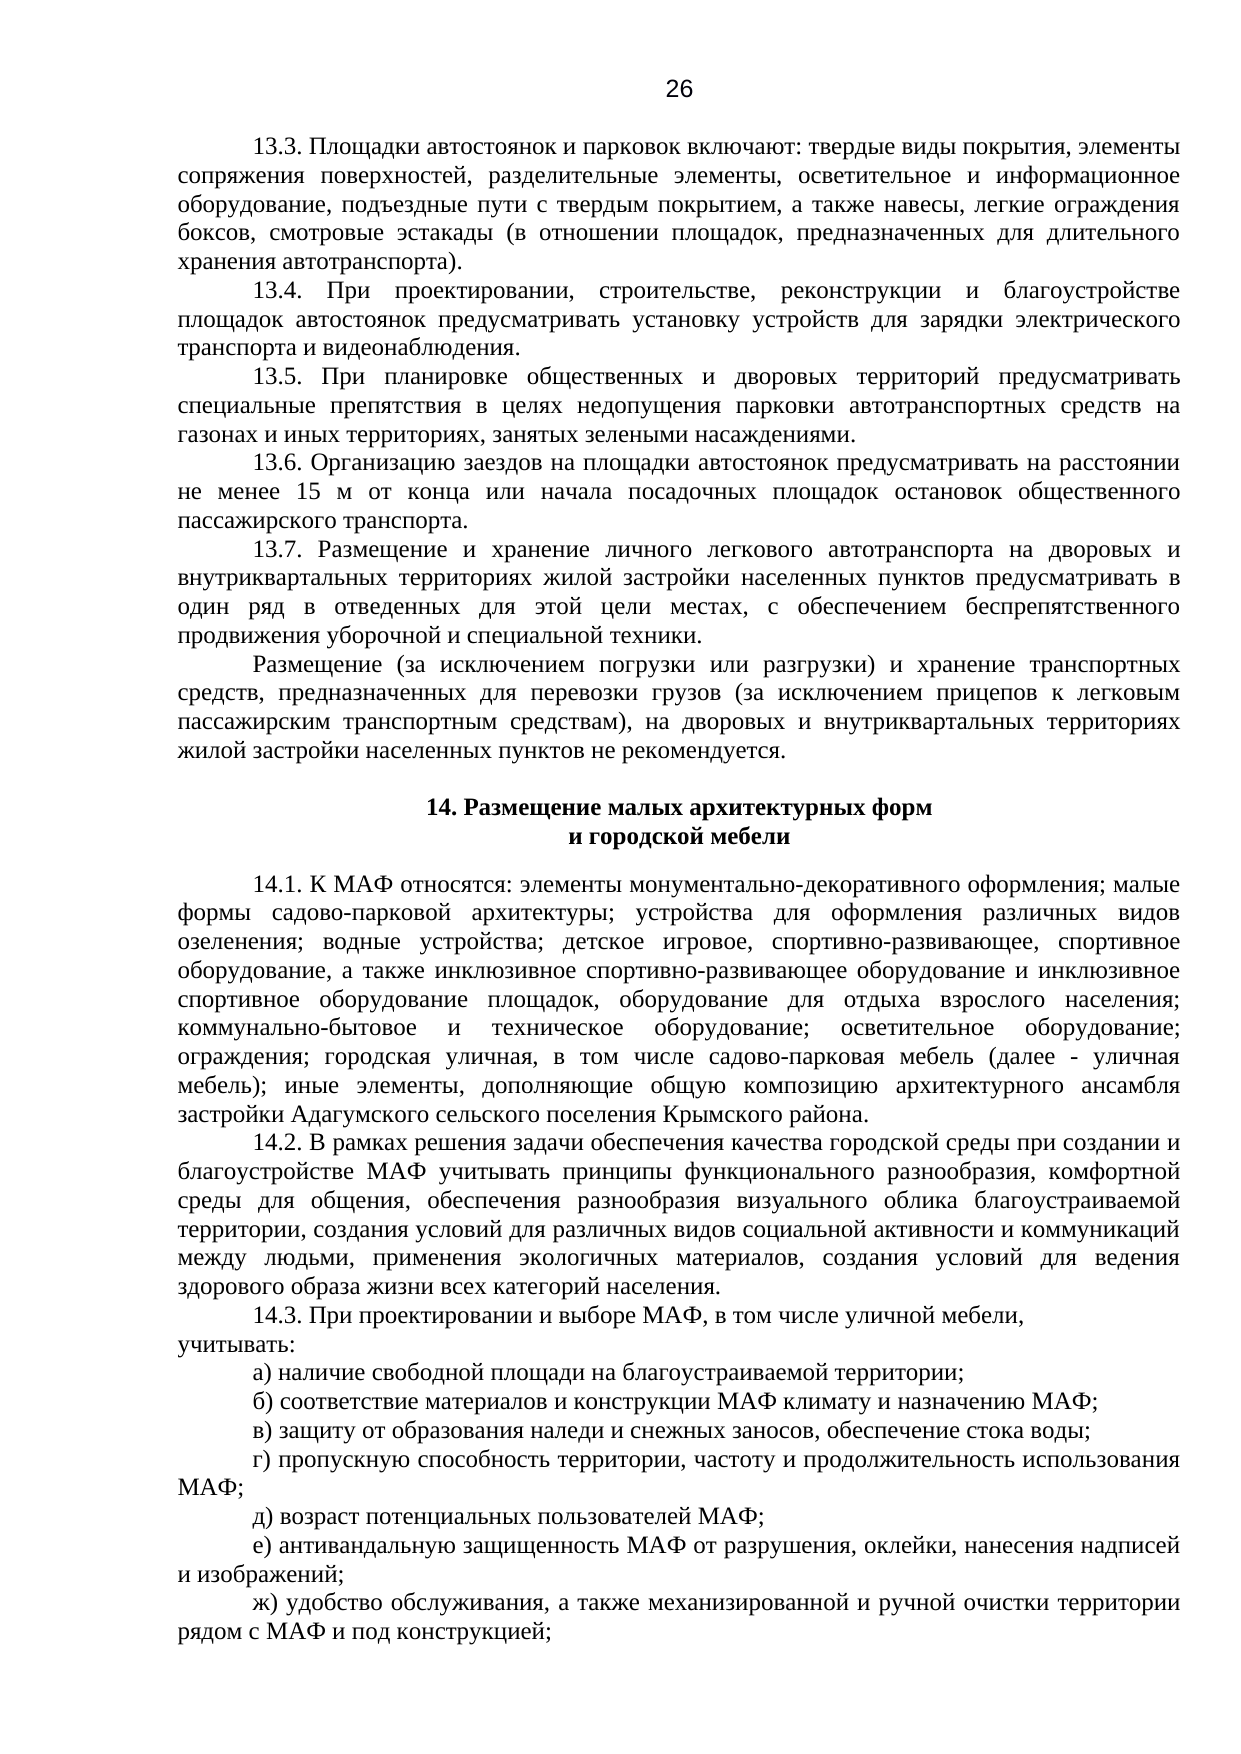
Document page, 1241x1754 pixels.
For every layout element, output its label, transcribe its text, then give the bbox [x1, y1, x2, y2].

text г) пропускную способность территории, частоту и продолжительность использования МАФ; [177, 1444, 1181, 1501]
text д) возраст потенциальных пользователей МАФ; [177, 1501, 1181, 1530]
text в) защиту от образования наледи и снежных заносов, обеспечение стока воды; [177, 1415, 1181, 1444]
text учитывать: [177, 1329, 1181, 1357]
text 13.6. Организацию заездов на площадки автостоянок предусматривать на расстоянии не менее 15 м от конца или начала посадочных площадок остановок общественного пассажирского транспорта. [177, 447, 1181, 534]
text а) наличие свободной площади на благоустраиваемой территории; [177, 1357, 1181, 1386]
text 14.3. При проектировании и выборе МАФ, в том числе уличной мебели, [177, 1300, 1181, 1329]
text 13.5. При планировке общественных и дворовых территорий предусматривать специальные препятствия в целях недопущения парковки автотранспортных средств на газонах и иных территориях, занятых зелеными насаждениями. [177, 361, 1181, 447]
text 13.4. При проектировании, строительстве, реконструкции и благоустройстве площадок автостоянок предусматривать установку устройств для зарядки электрического транспорта и видеонаблюдения. [177, 275, 1181, 361]
text 14. Размещение малых архитектурных форм [177, 792, 1181, 821]
text 14.2. В рамках решения задачи обеспечения качества городской среды при создании и благоустройстве МАФ учитывать принципы функционального разнообразия, комфортной среды для общения, обеспечения разнообразия визуального облика благоустраиваемой территории, создания условий для различных видов социальной активности и коммуникаций между людьми, применения экологичных материалов, создания условий для ведения здорового образа жизни всех категорий населения. [177, 1127, 1181, 1300]
text е) антивандальную защищенность МАФ от разрушения, оклейки, нанесения надписей и изображений; [177, 1530, 1181, 1587]
text 13.7. Размещение и хранение личного легкового автотранспорта на дворовых и внутриквартальных территориях жилой застройки населенных пунктов предусматривать в один ряд в отведенных для этой цели местах, с обеспечением беспрепятственного продвижения уборочной и специальной техники. [177, 534, 1181, 649]
text Размещение (за исключением погрузки или разгрузки) и хранение транспортных средств, предназначенных для перевозки грузов (за исключением прицепов к легковым пассажирским транспортным средствам), на дворовых и внутриквартальных территориях жилой застройки населенных пунктов не рекомендуется. [177, 649, 1181, 764]
text 13.3. Площадки автостоянок и парковок включают: твердые виды покрытия, элементы сопряжения поверхностей, разделительные элементы, осветительное и информационное оборудование, подъездные пути с твердым покрытием, а также навесы, легкие ограждения боксов, смотровые эстакады (в отношении площадок, предназначенных для длительного хранения автотранспорта). [177, 131, 1181, 275]
text и городской мебели [177, 821, 1181, 850]
text 14.1. К МАФ относятся: элементы монументально-декоративного оформления; малые формы садово-парковой архитектуры; устройства для оформления различных видов озеленения; водные устройства; детское игровое, спортивно-развивающее, спортивное оборудование, а также инклюзивное спортивно-развивающее оборудование и инклюзивное спортивное оборудование площадок, оборудование для отдыха взрослого населения; коммунально-бытовое и техническое оборудование; осветительное оборудование; ограждения; городская уличная, в том числе садово-парковая мебель (далее - уличная мебель); иные элементы, дополняющие общую композицию архитектурного ансамбля застройки Адагумского сельского поселения Крымского района. [177, 869, 1181, 1127]
text ж) удобство обслуживания, а также механизированной и ручной очистки территории рядом с МАФ и под конструкцией; [177, 1587, 1181, 1645]
text б) соответствие материалов и конструкции МАФ климату и назначению МАФ; [177, 1386, 1181, 1415]
